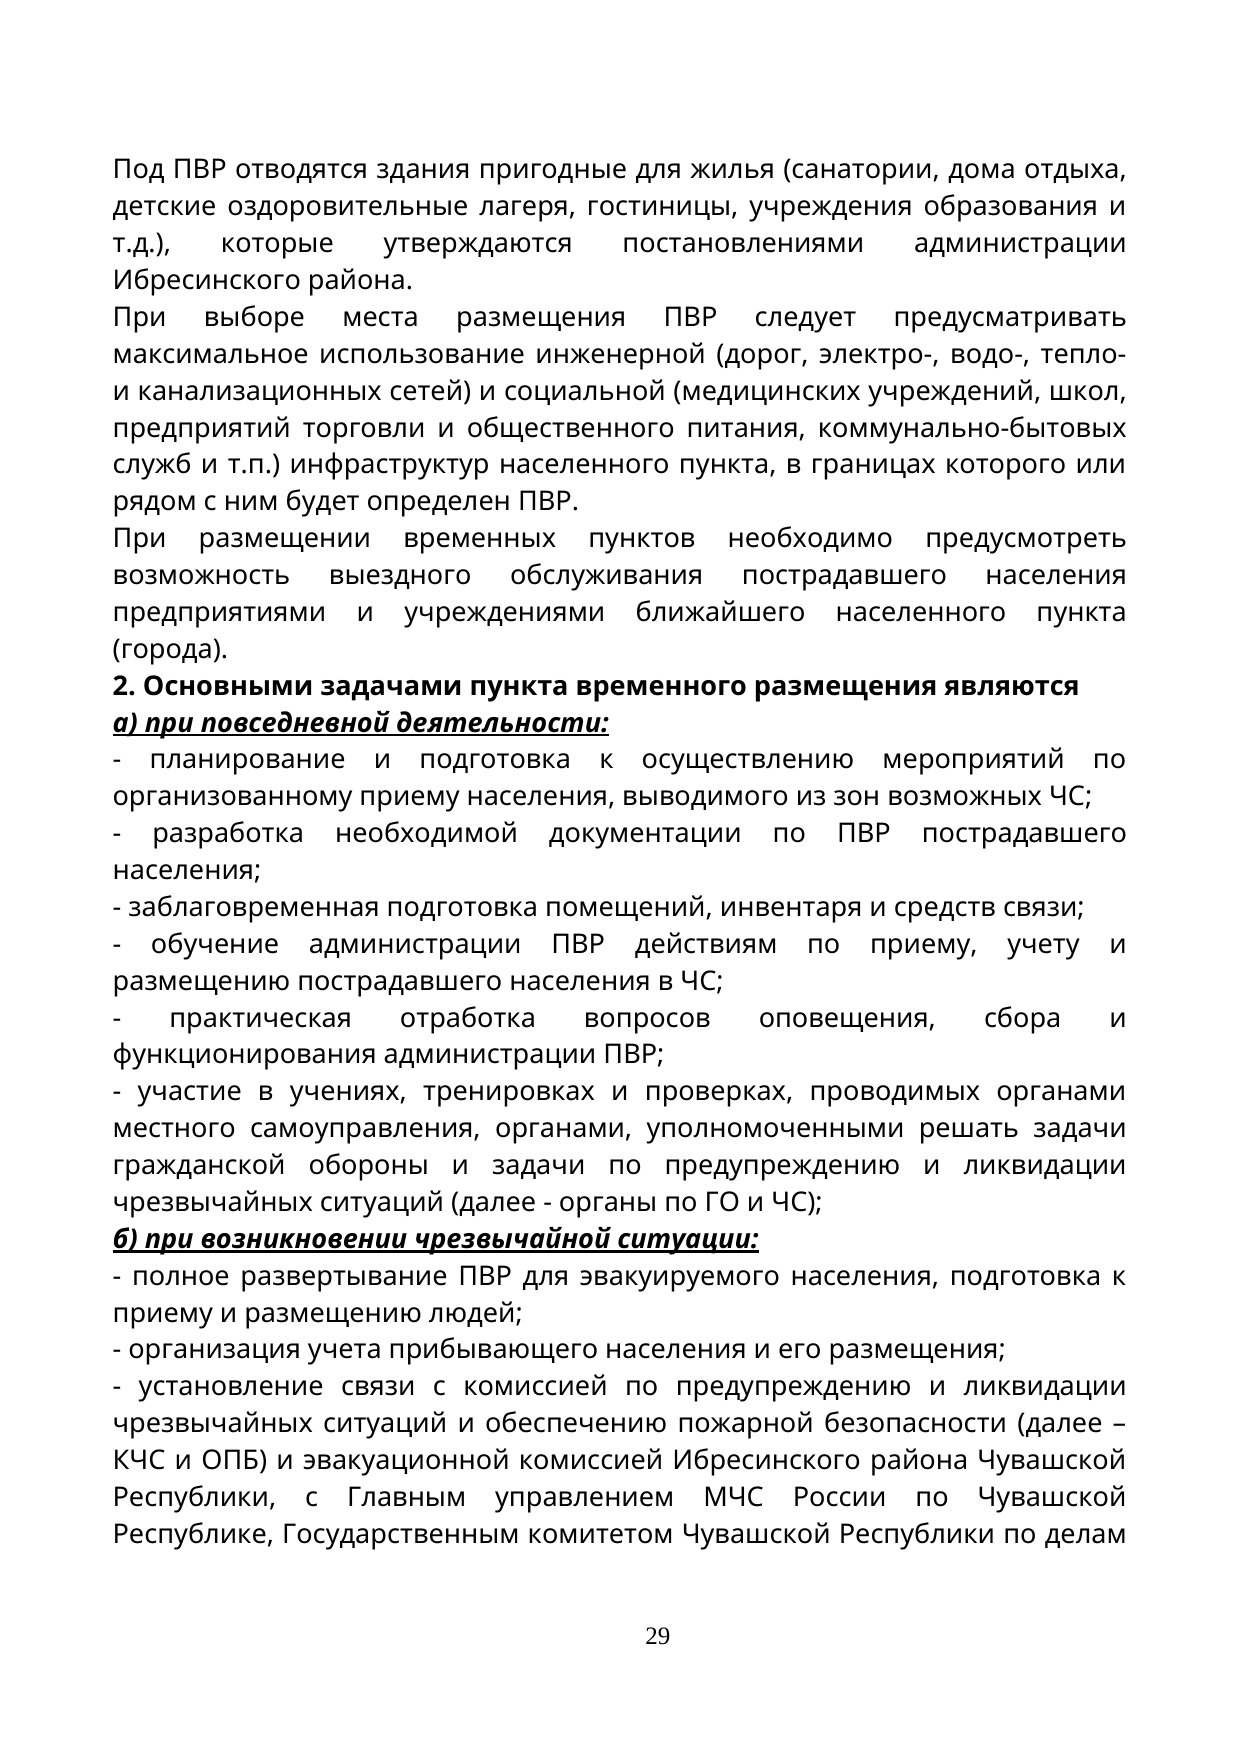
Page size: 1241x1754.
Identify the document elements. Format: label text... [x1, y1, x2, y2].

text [112, 1367, 1128, 1551]
text - обучение администрации ПВР действиям по приему, учету и размещению пострадавшего населения в ЧС; [112, 924, 1128, 998]
text б) при возникновении чрезвычайной ситуации: [112, 1219, 1128, 1256]
text При выборе места размещения ПВР следует предусматривать максимальное использование инженерной (дорог, электро-, водо-, тепло- и канализационных сетей) и социальной (медицинских учреждений, школ, предприятий торговли и общественного питания, коммунально-бытовых служб и т.п.) инфраструктур населенного пункта, в границах которого или рядом с ним будет определен ПВР. [112, 297, 1128, 519]
text - организация учета прибывающего населения и его размещения; [112, 1330, 1128, 1367]
text - разработка необходимой документации по ПВР пострадавшего населения; [112, 814, 1128, 887]
text - практическая отработка вопросов оповещения, сбора и функционирования администрации ПВР; [112, 998, 1128, 1072]
text 2. Основными задачами пункта временного размещения являются [112, 666, 1128, 703]
text - заблаговременная подготовка помещений, инвентаря и средств связи; [112, 887, 1128, 924]
text Под ПВР отводятся здания пригодные для жилья (санатории, дома отдыха, детские оздоровительные лагеря, гостиницы, учреждения образования и т.д.), которые утверждаются постановлениями администрации Ибресинского района. [112, 150, 1128, 297]
text а) при повседневной деятельности: [112, 703, 1128, 740]
text При размещении временных пунктов необходимо предусмотреть возможность выездного обслуживания пострадавшего населения предприятиями и учреждениями ближайшего населенного пункта (города). [112, 519, 1128, 666]
text - участие в учениях, тренировках и проверках, проводимых органами местного самоуправления, органами, уполномоченными решать задачи гражданской обороны и задачи по предупреждению и ликвидации чрезвычайных ситуаций (далее - органы по ГО и ЧС); [112, 1072, 1128, 1219]
text - полное развертывание ПВР для эвакуируемого населения, подготовка к приему и размещению людей; [112, 1256, 1128, 1330]
text - планирование и подготовка к осуществлению мероприятий по организованному приему населения, выводимого из зон возможных ЧС; [112, 740, 1128, 814]
